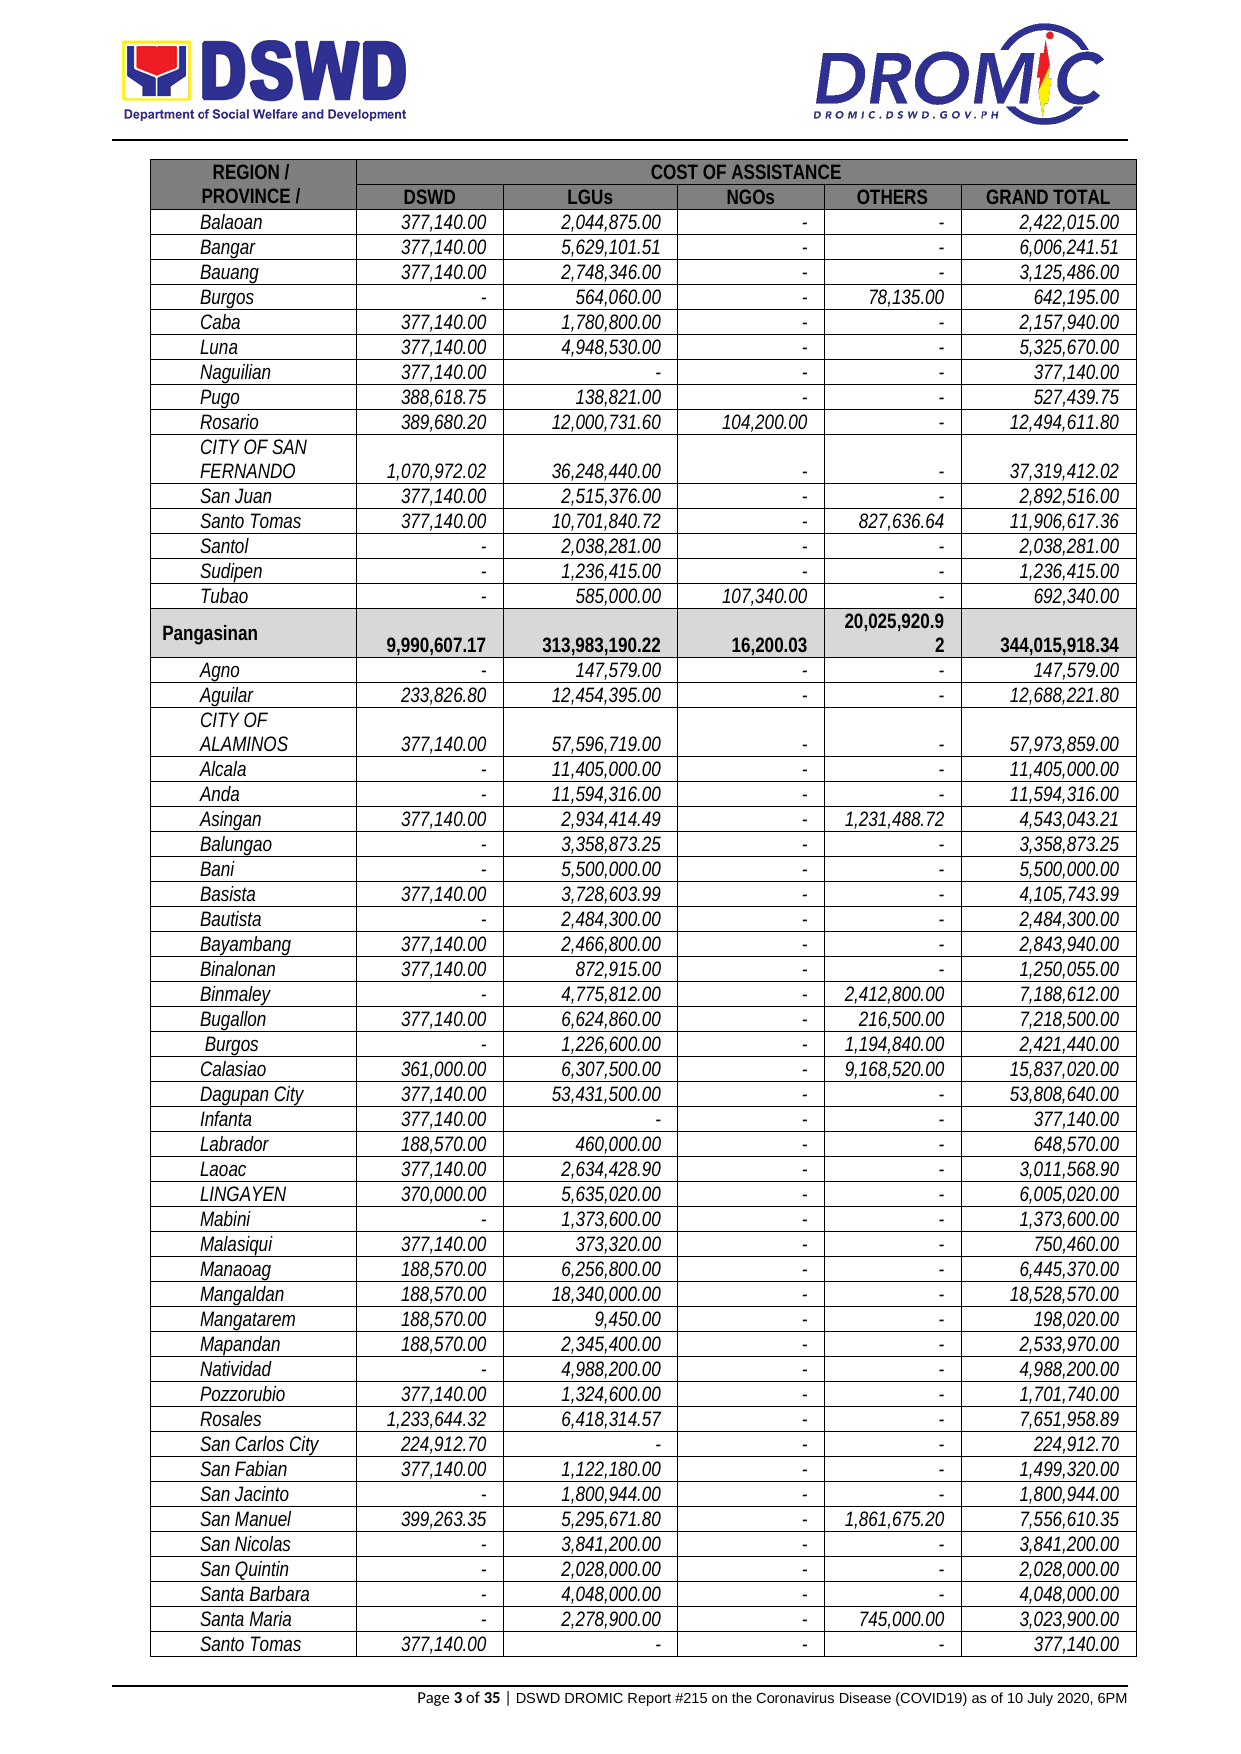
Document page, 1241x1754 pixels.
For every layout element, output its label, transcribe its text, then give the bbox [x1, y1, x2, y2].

table_cell - [504, 1107, 677, 1131]
table_cell - [504, 1632, 677, 1656]
table_cell - [825, 335, 961, 359]
picture [781, 23, 1133, 125]
table_cell 377,140.00 [357, 1157, 503, 1181]
table_cell - [825, 360, 961, 384]
table_cell - [825, 708, 961, 756]
table_cell - [678, 757, 824, 781]
table_cell 2,345,400.00 [504, 1332, 677, 1356]
table_cell - [825, 1207, 961, 1231]
table_cell - [357, 1032, 503, 1056]
table_cell 361,000.00 [357, 1057, 503, 1081]
table_cell 377,140.00 [357, 260, 503, 284]
table_cell - [678, 1057, 824, 1081]
table_cell [151, 807, 188, 831]
table_cell [151, 1582, 188, 1606]
table_cell [151, 1532, 188, 1556]
table_cell 147,579.00 [504, 658, 677, 682]
table_cell 2,843,940.00 [962, 932, 1136, 956]
table_cell - [678, 882, 824, 906]
table_cell [151, 260, 188, 284]
table_cell - [678, 260, 824, 284]
table_cell 1,122,180.00 [504, 1457, 677, 1481]
table_cell - [678, 832, 824, 856]
table_cell - [825, 1282, 961, 1306]
table_cell Naguilian [189, 360, 356, 384]
table_cell 377,140.00 [357, 807, 503, 831]
table_cell 1,373,600.00 [962, 1207, 1136, 1231]
table_cell - [825, 1132, 961, 1156]
table_cell - [678, 1382, 824, 1406]
table_cell Santo Tomas [189, 509, 356, 533]
table_cell [151, 210, 188, 234]
table_cell [151, 882, 188, 906]
table_cell 7,218,500.00 [962, 1007, 1136, 1031]
table_cell - [357, 285, 503, 309]
table_cell 11,405,000.00 [962, 757, 1136, 781]
table_cell - [825, 782, 961, 806]
table_header COST OF ASSISTANCE [357, 160, 1136, 184]
table_cell 188,570.00 [357, 1132, 503, 1156]
table_cell Binalonan [189, 957, 356, 981]
table_cell 370,000.00 [357, 1182, 503, 1206]
table_cell - [825, 210, 961, 234]
table_cell 377,140.00 [357, 210, 503, 234]
table_cell [151, 1132, 188, 1156]
table_cell Infanta [189, 1107, 356, 1131]
table_cell [151, 1257, 188, 1281]
table_cell 377,140.00 [962, 360, 1136, 384]
table_cell - [357, 982, 503, 1006]
table_cell Malasiqui [189, 1232, 356, 1256]
table_cell - [825, 435, 961, 483]
table_cell - [825, 932, 961, 956]
table_cell - [825, 1082, 961, 1106]
table_cell [151, 782, 188, 806]
table_cell 9,168,520.00 [825, 1057, 961, 1081]
table_cell - [825, 1582, 961, 1606]
table_cell [151, 1357, 188, 1381]
table_cell LGUs [504, 185, 677, 209]
table_cell 377,140.00 [962, 1107, 1136, 1131]
table_cell - [678, 1532, 824, 1556]
table_cell 4,048,000.00 [962, 1582, 1136, 1606]
table_cell Bugallon [189, 1007, 356, 1031]
table_cell 7,651,958.89 [962, 1407, 1136, 1431]
table_cell - [357, 857, 503, 881]
table_cell 3,841,200.00 [504, 1532, 677, 1556]
table_cell [151, 484, 188, 508]
table_cell 3,011,568.90 [962, 1157, 1136, 1181]
table_cell 1,499,320.00 [962, 1457, 1136, 1481]
table_cell - [825, 1257, 961, 1281]
table_cell - [357, 1582, 503, 1606]
table_cell Sudipen [189, 559, 356, 583]
table_cell Mangatarem [189, 1307, 356, 1331]
table_cell 377,140.00 [357, 1457, 503, 1481]
table_cell 3,841,200.00 [962, 1532, 1136, 1556]
table_cell 104,200.00 [678, 410, 824, 434]
table_cell - [825, 534, 961, 558]
table_cell 1,233,644.32 [357, 1407, 503, 1431]
table_cell [151, 1157, 188, 1181]
table_cell - [357, 559, 503, 583]
table_cell - [825, 1307, 961, 1331]
table_cell - [825, 757, 961, 781]
table_cell 377,140.00 [357, 310, 503, 334]
table_cell 388,618.75 [357, 385, 503, 409]
table_cell [151, 1207, 188, 1231]
table_cell CITY OF ALAMINOS [189, 708, 356, 756]
table_cell [151, 1482, 188, 1506]
table_cell Basista [189, 882, 356, 906]
table_cell Santol [189, 534, 356, 558]
table_cell [151, 1057, 188, 1081]
table_cell Bauang [189, 260, 356, 284]
table_cell 745,000.00 [825, 1607, 961, 1631]
table_cell - [678, 1257, 824, 1281]
table_cell 12,454,395.00 [504, 683, 677, 707]
table_cell - [825, 260, 961, 284]
table_cell San Quintin [189, 1557, 356, 1581]
table_cell - [825, 683, 961, 707]
table_cell 2,515,376.00 [504, 484, 677, 508]
table_cell - [678, 1157, 824, 1181]
table_cell 138,821.00 [504, 385, 677, 409]
table_cell 1,226,600.00 [504, 1032, 677, 1056]
table_cell - [678, 1557, 824, 1581]
table_cell - [678, 385, 824, 409]
table_cell [151, 683, 188, 707]
table_cell [151, 410, 188, 434]
table_cell 3,358,873.25 [962, 832, 1136, 856]
table_cell - [678, 1282, 824, 1306]
table_cell - [678, 1307, 824, 1331]
table_cell 2,044,875.00 [504, 210, 677, 234]
table_cell - [678, 1332, 824, 1356]
table_cell Rosario [189, 410, 356, 434]
table_cell 4,948,530.00 [504, 335, 677, 359]
table_cell Pozzorubio [189, 1382, 356, 1406]
table_cell - [357, 534, 503, 558]
table_cell 373,320.00 [504, 1232, 677, 1256]
table_cell Balungao [189, 832, 356, 856]
table_cell Agno [189, 658, 356, 682]
table_cell 5,629,101.51 [504, 235, 677, 259]
table_cell [151, 559, 188, 583]
table_cell - [678, 285, 824, 309]
table_cell - [825, 559, 961, 583]
table_header REGION / PROVINCE / MUNICIPALITY [151, 160, 356, 209]
table_cell 377,140.00 [357, 335, 503, 359]
table_cell - [825, 1107, 961, 1131]
table_cell 2,892,516.00 [962, 484, 1136, 508]
table_cell 1,236,415.00 [962, 559, 1136, 583]
table_cell - [357, 1482, 503, 1506]
table_cell [151, 658, 188, 682]
table_cell 4,988,200.00 [962, 1357, 1136, 1381]
table_cell 4,048,000.00 [504, 1582, 677, 1606]
table_cell 5,500,000.00 [962, 857, 1136, 881]
table_cell 6,445,370.00 [962, 1257, 1136, 1281]
table_cell 7,188,612.00 [962, 982, 1136, 1006]
table_cell 389,680.20 [357, 410, 503, 434]
table_cell 18,340,000.00 [504, 1282, 677, 1306]
table_cell 6,006,241.51 [962, 235, 1136, 259]
table_cell 377,140.00 [357, 1232, 503, 1256]
table_cell OTHERS [825, 185, 961, 209]
picture [112, 37, 416, 125]
table_cell - [825, 235, 961, 259]
table_cell [151, 509, 188, 533]
table_cell - [825, 1232, 961, 1256]
table_cell NGOs [678, 185, 824, 209]
table_cell San Jacinto [189, 1482, 356, 1506]
table_cell Mabini [189, 1207, 356, 1231]
table_cell 3,358,873.25 [504, 832, 677, 856]
table_cell - [825, 1457, 961, 1481]
table_cell Burgos [189, 1032, 356, 1056]
table_cell - [678, 1507, 824, 1531]
table_cell 2,748,346.00 [504, 260, 677, 284]
table_cell LINGAYEN [189, 1182, 356, 1206]
table_cell 527,439.75 [962, 385, 1136, 409]
table_cell - [357, 832, 503, 856]
table_cell - [678, 1407, 824, 1431]
table_cell 1,194,840.00 [825, 1032, 961, 1056]
table_cell 78,135.00 [825, 285, 961, 309]
table_cell - [678, 335, 824, 359]
table_cell - [678, 1007, 824, 1031]
table_cell 344,015,918.34 [962, 609, 1136, 657]
table_cell 147,579.00 [962, 658, 1136, 682]
table_cell 188,570.00 [357, 1282, 503, 1306]
table_cell - [678, 1457, 824, 1481]
table_cell San Manuel [189, 1507, 356, 1531]
table_cell 377,140.00 [357, 1107, 503, 1131]
table_cell DSWD [357, 185, 503, 209]
table_cell - [825, 1157, 961, 1181]
table_cell [151, 1507, 188, 1531]
table_cell [151, 757, 188, 781]
table_cell - [504, 1432, 677, 1456]
table_cell - [678, 932, 824, 956]
table_cell Bani [189, 857, 356, 881]
table_cell 233,826.80 [357, 683, 503, 707]
table_cell - [825, 484, 961, 508]
table_cell 188,570.00 [357, 1307, 503, 1331]
table_cell - [678, 782, 824, 806]
table_cell [151, 982, 188, 1006]
table_cell - [825, 1407, 961, 1431]
table_cell 2,028,000.00 [504, 1557, 677, 1581]
table_cell 2,422,015.00 [962, 210, 1136, 234]
table_cell 3,728,603.99 [504, 882, 677, 906]
table_cell 2,634,428.90 [504, 1157, 677, 1181]
table_cell 460,000.00 [504, 1132, 677, 1156]
table_cell - [357, 658, 503, 682]
table_cell 648,570.00 [962, 1132, 1136, 1156]
table_cell [151, 1407, 188, 1431]
table_cell 12,494,611.80 [962, 410, 1136, 434]
table_cell 7,556,610.35 [962, 1507, 1136, 1531]
table_cell Asingan [189, 807, 356, 831]
table_cell - [825, 957, 961, 981]
table_cell [151, 932, 188, 956]
table_cell [151, 1632, 188, 1656]
table_cell - [357, 1357, 503, 1381]
table_cell 12,000,731.60 [504, 410, 677, 434]
table_cell San Carlos City [189, 1432, 356, 1456]
table_cell - [678, 857, 824, 881]
table_cell 2,533,970.00 [962, 1332, 1136, 1356]
table_cell - [678, 907, 824, 931]
table_cell [151, 1082, 188, 1106]
table_cell 1,800,944.00 [504, 1482, 677, 1506]
table_cell 6,624,860.00 [504, 1007, 677, 1031]
table_cell 2,028,000.00 [962, 1557, 1136, 1581]
table_cell - [825, 882, 961, 906]
table_cell - [825, 857, 961, 881]
table_cell - [678, 1432, 824, 1456]
table_cell 2,038,281.00 [962, 534, 1136, 558]
table_cell 3,125,486.00 [962, 260, 1136, 284]
table_cell [151, 708, 188, 756]
table_cell - [678, 1082, 824, 1106]
table_cell 642,195.00 [962, 285, 1136, 309]
table_cell - [678, 658, 824, 682]
table_cell - [678, 1107, 824, 1131]
table_cell - [678, 435, 824, 483]
table_cell Mangaldan [189, 1282, 356, 1306]
table_cell Bangar [189, 235, 356, 259]
table_cell 188,570.00 [357, 1257, 503, 1281]
table_cell 377,140.00 [357, 932, 503, 956]
table_cell 377,140.00 [357, 484, 503, 508]
table_cell 377,140.00 [962, 1632, 1136, 1656]
table_cell - [678, 1357, 824, 1381]
table_cell Bayambang [189, 932, 356, 956]
table_cell 57,973,859.00 [962, 708, 1136, 756]
table_cell 1,231,488.72 [825, 807, 961, 831]
table_cell [151, 385, 188, 409]
table_cell - [678, 683, 824, 707]
table_cell [151, 1557, 188, 1581]
table_cell 2,484,300.00 [504, 907, 677, 931]
table_cell 313,983,190.22 [504, 609, 677, 657]
table_cell 2,038,281.00 [504, 534, 677, 558]
table_cell 377,140.00 [357, 708, 503, 756]
table_cell 2,157,940.00 [962, 310, 1136, 334]
table_cell 10,701,840.72 [504, 509, 677, 533]
table_cell - [825, 584, 961, 608]
table_cell - [678, 360, 824, 384]
table_cell - [678, 1207, 824, 1231]
table_cell Pangasinan [151, 609, 356, 657]
table_cell 37,319,412.02 [962, 435, 1136, 483]
table_cell Dagupan City [189, 1082, 356, 1106]
table_cell - [678, 210, 824, 234]
table_cell [151, 1282, 188, 1306]
table_cell 377,140.00 [357, 235, 503, 259]
table_cell 377,140.00 [357, 957, 503, 981]
table_cell - [357, 907, 503, 931]
table_cell - [357, 1607, 503, 1631]
table_cell San Nicolas [189, 1532, 356, 1556]
table_cell Tubao [189, 584, 356, 608]
table_cell [151, 310, 188, 334]
table_cell 2,934,414.49 [504, 807, 677, 831]
table_cell Santa Barbara [189, 1582, 356, 1606]
table_cell Caba [189, 310, 356, 334]
table_cell 377,140.00 [357, 1632, 503, 1656]
table_cell 377,140.00 [357, 882, 503, 906]
table_cell 377,140.00 [357, 1382, 503, 1406]
table_cell GRAND TOTAL [962, 185, 1136, 209]
table_cell [151, 1607, 188, 1631]
table_cell - [357, 782, 503, 806]
table_cell - [357, 1207, 503, 1231]
table_cell [151, 285, 188, 309]
table_cell 1,236,415.00 [504, 559, 677, 583]
table_cell [151, 1032, 188, 1056]
table_cell 20,025,920.92 [825, 609, 961, 657]
table_cell 1,800,944.00 [962, 1482, 1136, 1506]
table_cell [151, 1382, 188, 1406]
table_cell 188,570.00 [357, 1332, 503, 1356]
table_cell [151, 1007, 188, 1031]
table_cell 2,278,900.00 [504, 1607, 677, 1631]
table_cell 872,915.00 [504, 957, 677, 981]
table_cell Laoac [189, 1157, 356, 1181]
table_cell - [825, 832, 961, 856]
table_cell - [825, 410, 961, 434]
table_cell CITY OF SAN FERNANDO [189, 435, 356, 483]
table_cell [151, 534, 188, 558]
table_cell Rosales [189, 1407, 356, 1431]
table_cell 9,990,607.17 [357, 609, 503, 657]
table_cell - [357, 1532, 503, 1556]
table_cell [151, 435, 188, 483]
table_cell 11,594,316.00 [962, 782, 1136, 806]
table_cell [151, 907, 188, 931]
table_cell 198,020.00 [962, 1307, 1136, 1331]
table_cell 377,140.00 [357, 1007, 503, 1031]
table_cell 1,780,800.00 [504, 310, 677, 334]
table_cell - [825, 1482, 961, 1506]
table_cell 6,005,020.00 [962, 1182, 1136, 1206]
table_cell Santo Tomas [189, 1632, 356, 1656]
table_cell Mapandan [189, 1332, 356, 1356]
table_cell 16,200.03 [678, 609, 824, 657]
table_cell Santa Maria [189, 1607, 356, 1631]
table_cell - [678, 708, 824, 756]
table_cell Alcala [189, 757, 356, 781]
table_cell [151, 832, 188, 856]
table_cell 377,140.00 [357, 360, 503, 384]
table_cell 564,060.00 [504, 285, 677, 309]
table_cell 5,295,671.80 [504, 1507, 677, 1531]
table_cell - [825, 1332, 961, 1356]
table_cell Calasiao [189, 1057, 356, 1081]
table_cell Luna [189, 335, 356, 359]
table_cell - [825, 310, 961, 334]
table_cell 692,340.00 [962, 584, 1136, 608]
table_cell 11,594,316.00 [504, 782, 677, 806]
table_cell - [678, 534, 824, 558]
table_cell 224,912.70 [357, 1432, 503, 1456]
table_cell - [678, 982, 824, 1006]
table_cell 12,688,221.80 [962, 683, 1136, 707]
table_cell 53,431,500.00 [504, 1082, 677, 1106]
table_cell 5,635,020.00 [504, 1182, 677, 1206]
table_cell 399,263.35 [357, 1507, 503, 1531]
table_cell 377,140.00 [357, 1082, 503, 1106]
table_cell Burgos [189, 285, 356, 309]
table_cell [151, 1307, 188, 1331]
table_cell 1,070,972.02 [357, 435, 503, 483]
table_cell [151, 857, 188, 881]
table_cell [151, 1457, 188, 1481]
table_cell - [678, 1032, 824, 1056]
table_cell 5,325,670.00 [962, 335, 1136, 359]
table_cell - [678, 559, 824, 583]
table_cell [151, 957, 188, 981]
table_cell - [825, 1382, 961, 1406]
table_cell Binmaley [189, 982, 356, 1006]
table_cell [151, 360, 188, 384]
table_cell Bautista [189, 907, 356, 931]
table_cell 377,140.00 [357, 509, 503, 533]
table_cell 36,248,440.00 [504, 435, 677, 483]
table_cell [151, 1107, 188, 1131]
table_cell 6,307,500.00 [504, 1057, 677, 1081]
table_cell [151, 1232, 188, 1256]
table_cell 5,500,000.00 [504, 857, 677, 881]
table_cell Balaoan [189, 210, 356, 234]
table_cell - [678, 1132, 824, 1156]
table_cell 1,324,600.00 [504, 1382, 677, 1406]
table_cell 4,988,200.00 [504, 1357, 677, 1381]
table_cell 53,808,640.00 [962, 1082, 1136, 1106]
table_cell - [678, 1607, 824, 1631]
table_cell - [678, 484, 824, 508]
table_cell San Fabian [189, 1457, 356, 1481]
table_cell - [825, 1557, 961, 1581]
table_cell Labrador [189, 1132, 356, 1156]
table_cell [151, 335, 188, 359]
table_cell - [678, 957, 824, 981]
table_cell Aguilar [189, 683, 356, 707]
table_cell - [678, 310, 824, 334]
table_cell - [825, 1532, 961, 1556]
table_cell - [678, 509, 824, 533]
table_cell 3,023,900.00 [962, 1607, 1136, 1631]
table_cell 1,373,600.00 [504, 1207, 677, 1231]
table_cell 1,701,740.00 [962, 1382, 1136, 1406]
table_cell [151, 1432, 188, 1456]
table_cell 57,596,719.00 [504, 708, 677, 756]
table_cell - [825, 385, 961, 409]
table_cell [151, 1182, 188, 1206]
table_cell 107,340.00 [678, 584, 824, 608]
table_cell 224,912.70 [962, 1432, 1136, 1456]
table_cell 15,837,020.00 [962, 1057, 1136, 1081]
table_cell - [678, 1232, 824, 1256]
table_cell - [357, 584, 503, 608]
table_cell Pugo [189, 385, 356, 409]
table_cell - [825, 658, 961, 682]
table_cell [151, 584, 188, 608]
table_cell - [825, 1357, 961, 1381]
table_cell 2,412,800.00 [825, 982, 961, 1006]
table_cell Anda [189, 782, 356, 806]
table_cell San Juan [189, 484, 356, 508]
table_cell Manaoag [189, 1257, 356, 1281]
table_cell - [678, 807, 824, 831]
table_cell - [504, 360, 677, 384]
table_cell - [678, 235, 824, 259]
table_cell - [825, 1182, 961, 1206]
table_cell 827,636.64 [825, 509, 961, 533]
table_cell 2,421,440.00 [962, 1032, 1136, 1056]
table_cell - [825, 1432, 961, 1456]
table_cell 6,256,800.00 [504, 1257, 677, 1281]
table_cell - [678, 1482, 824, 1506]
table_cell [151, 1332, 188, 1356]
table_cell - [357, 757, 503, 781]
table_cell 4,775,812.00 [504, 982, 677, 1006]
table_cell 2,466,800.00 [504, 932, 677, 956]
table_cell - [357, 1557, 503, 1581]
table_cell 6,418,314.57 [504, 1407, 677, 1431]
table_cell 18,528,570.00 [962, 1282, 1136, 1306]
table_cell 2,484,300.00 [962, 907, 1136, 931]
table_cell 1,250,055.00 [962, 957, 1136, 981]
table_cell - [825, 1632, 961, 1656]
table_cell - [678, 1182, 824, 1206]
table_cell - [678, 1582, 824, 1606]
table_cell 750,460.00 [962, 1232, 1136, 1256]
table_cell - [825, 907, 961, 931]
table_cell - [678, 1632, 824, 1656]
table_cell 11,906,617.36 [962, 509, 1136, 533]
table_cell 4,543,043.21 [962, 807, 1136, 831]
table_cell [151, 235, 188, 259]
table_cell 11,405,000.00 [504, 757, 677, 781]
table_cell 1,861,675.20 [825, 1507, 961, 1531]
table_cell 9,450.00 [504, 1307, 677, 1331]
table_cell 4,105,743.99 [962, 882, 1136, 906]
table_cell 216,500.00 [825, 1007, 961, 1031]
table_cell 585,000.00 [504, 584, 677, 608]
table_cell Natividad [189, 1357, 356, 1381]
